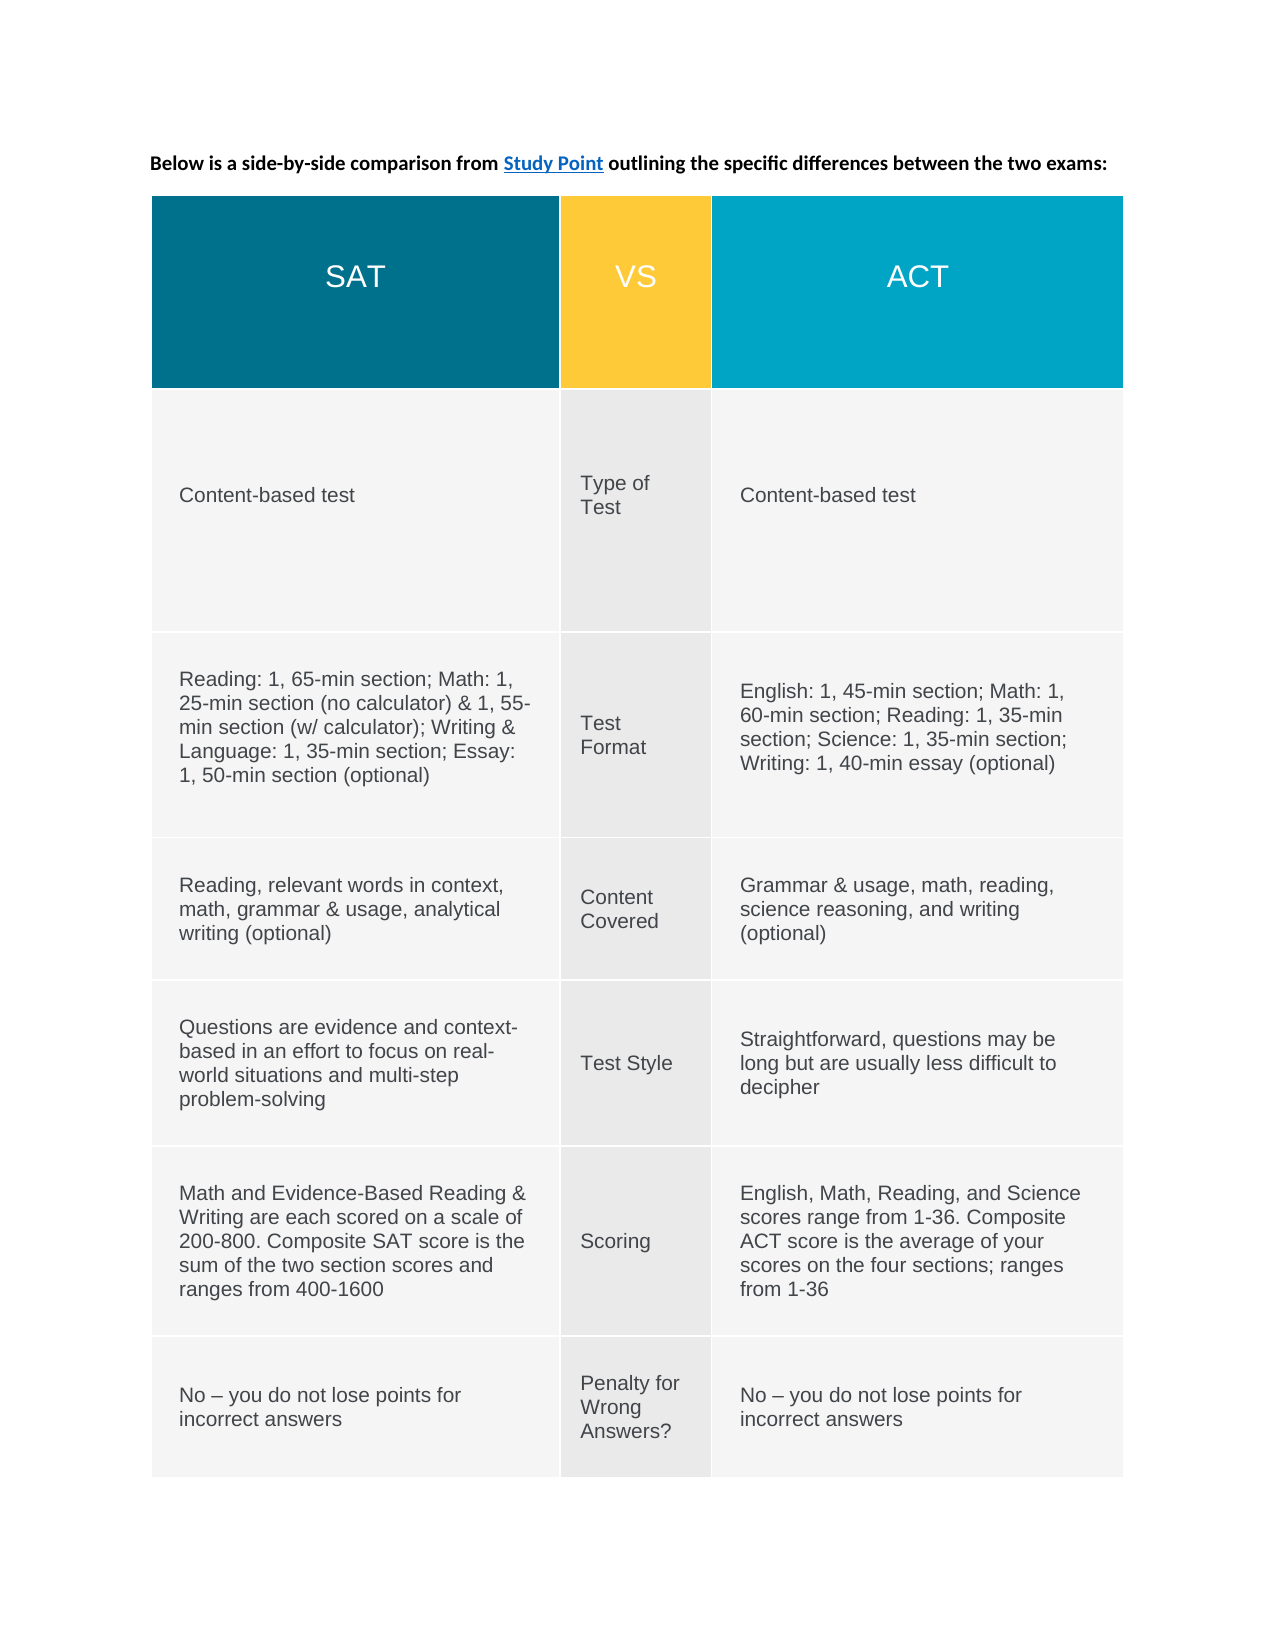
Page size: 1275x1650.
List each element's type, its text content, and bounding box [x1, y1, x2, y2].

table_cell Type of Test [561, 390, 711, 631]
table_header VS [561, 196, 711, 388]
table_cell English: 1, 45-min section; Math: 1, 60-min section; Reading: 1, 35-min section; Science: 1, 35-min section; Writing: 1, 40-min essay (optional) [712, 633, 1123, 837]
table_cell Scoring [561, 1147, 711, 1335]
table_cell No – you do not lose points for incorrect answers [712, 1337, 1123, 1477]
table_cell Content-based test [712, 390, 1123, 631]
table_header ACT [712, 196, 1123, 388]
table_cell Straightforward, questions may be long but are usually less difficult to decipher [712, 981, 1123, 1145]
text Below is a side-by-side comparison from Study Point outlining the specific differences between the two exams: [150, 150, 1125, 175]
table_cell Content-based test [152, 390, 559, 631]
table_cell Content Covered [561, 838, 711, 979]
table_cell Reading, relevant words in context, math, grammar & usage, analytical writing (optional) [152, 838, 559, 979]
table_cell English, Math, Reading, and Science scores range from 1-36. Composite ACT score is the average of your scores on the four sections; ranges from 1-36 [712, 1147, 1123, 1335]
table_cell Test Format [561, 633, 711, 837]
table_cell Questions are evidence and context-based in an effort to focus on real-world situations and multi-step problem-solving [152, 981, 559, 1145]
table_cell No – you do not lose points for incorrect answers [152, 1337, 559, 1477]
table_cell Reading: 1, 65-min section; Math: 1, 25-min section (no calculator) & 1, 55-min section (w/ calculator); Writing & Language: 1, 35-min section; Essay: 1, 50-min section (optional) [152, 633, 559, 837]
table_cell Penalty for Wrong Answers? [561, 1337, 711, 1477]
table_cell Test Style [561, 981, 711, 1145]
table_cell Grammar & usage, math, reading, science reasoning, and writing (optional) [712, 838, 1123, 979]
table_cell Math and Evidence-Based Reading & Writing are each scored on a scale of 200-800. Composite SAT score is the sum of the two section scores and ranges from 400-1600 [152, 1147, 559, 1335]
table_header SAT [152, 196, 559, 388]
